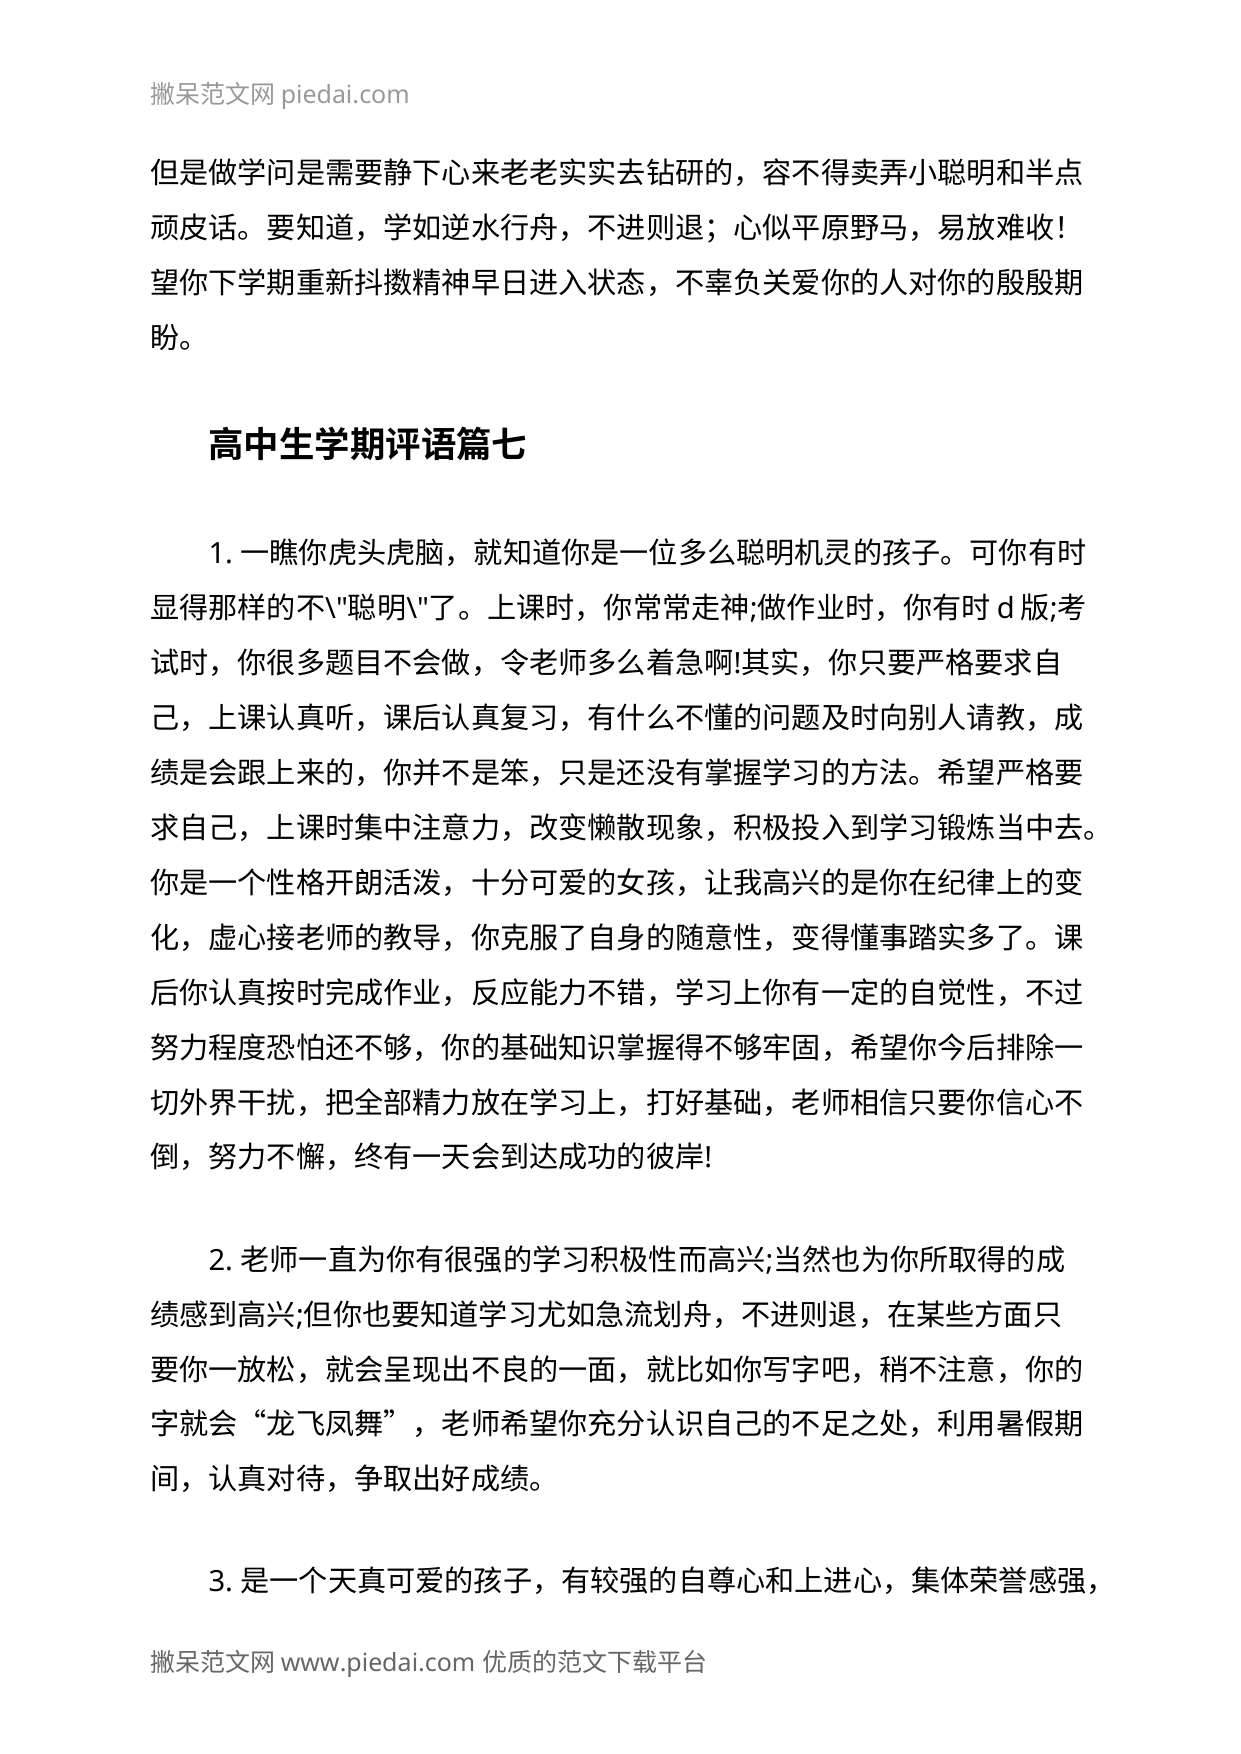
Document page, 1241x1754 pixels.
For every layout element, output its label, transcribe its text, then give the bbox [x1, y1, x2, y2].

text 2. 老师一直为你有很强的学习积极性而高兴;当然也为你所取得的成绩感到高兴;但你也要知道学习尤如急流划舟，不进则退，在某些方面只要你一放松，就会呈现出不良的一面，就比如你写字吧，稍不注意，你的字就会“龙飞凤舞”，老师希望你充分认识自己的不足之处，利用暑假期间，认真对待，争取出好成绩。 [150, 1236, 1090, 1498]
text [150, 1558, 1090, 1600]
text 1. 一瞧你虎头虎脑，就知道你是一位多么聪明机灵的孩子。可你有时显得那样的不\"聪明\"了。上课时，你常常走神;做作业时，你有时d版;考试时，你很多题目不会做，令老师多么着急啊!其实，你只要严格要求自己，上课认真听，课后认真复习，有什么不懂的问题及时向别人请教，成绩是会跟上来的，你并不是笨，只是还没有掌握学习的方法。希望严格要求自己，上课时集中注意力，改变懒散现象，积极投入到学习锻炼当中去。你是一个性格开朗活泼，十分可爱的女孩，让我高兴的是你在纪律上的变化，虚心接老师的教导，你克服了自身的随意性，变得懂事踏实多了。课后你认真按时完成作业，反应能力不错，学习上你有一定的自觉性，不过努力程度恐怕还不够，你的基础知识掌握得不够牢固，希望你今后排除一切外界干扰，把全部精力放在学习上，打好基础，老师相信只要你信心不倒，努力不懈，终有一天会到达成功的彼岸! [150, 530, 1090, 1176]
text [150, 150, 1090, 357]
text 高中生学期评语篇七 [150, 416, 1090, 468]
